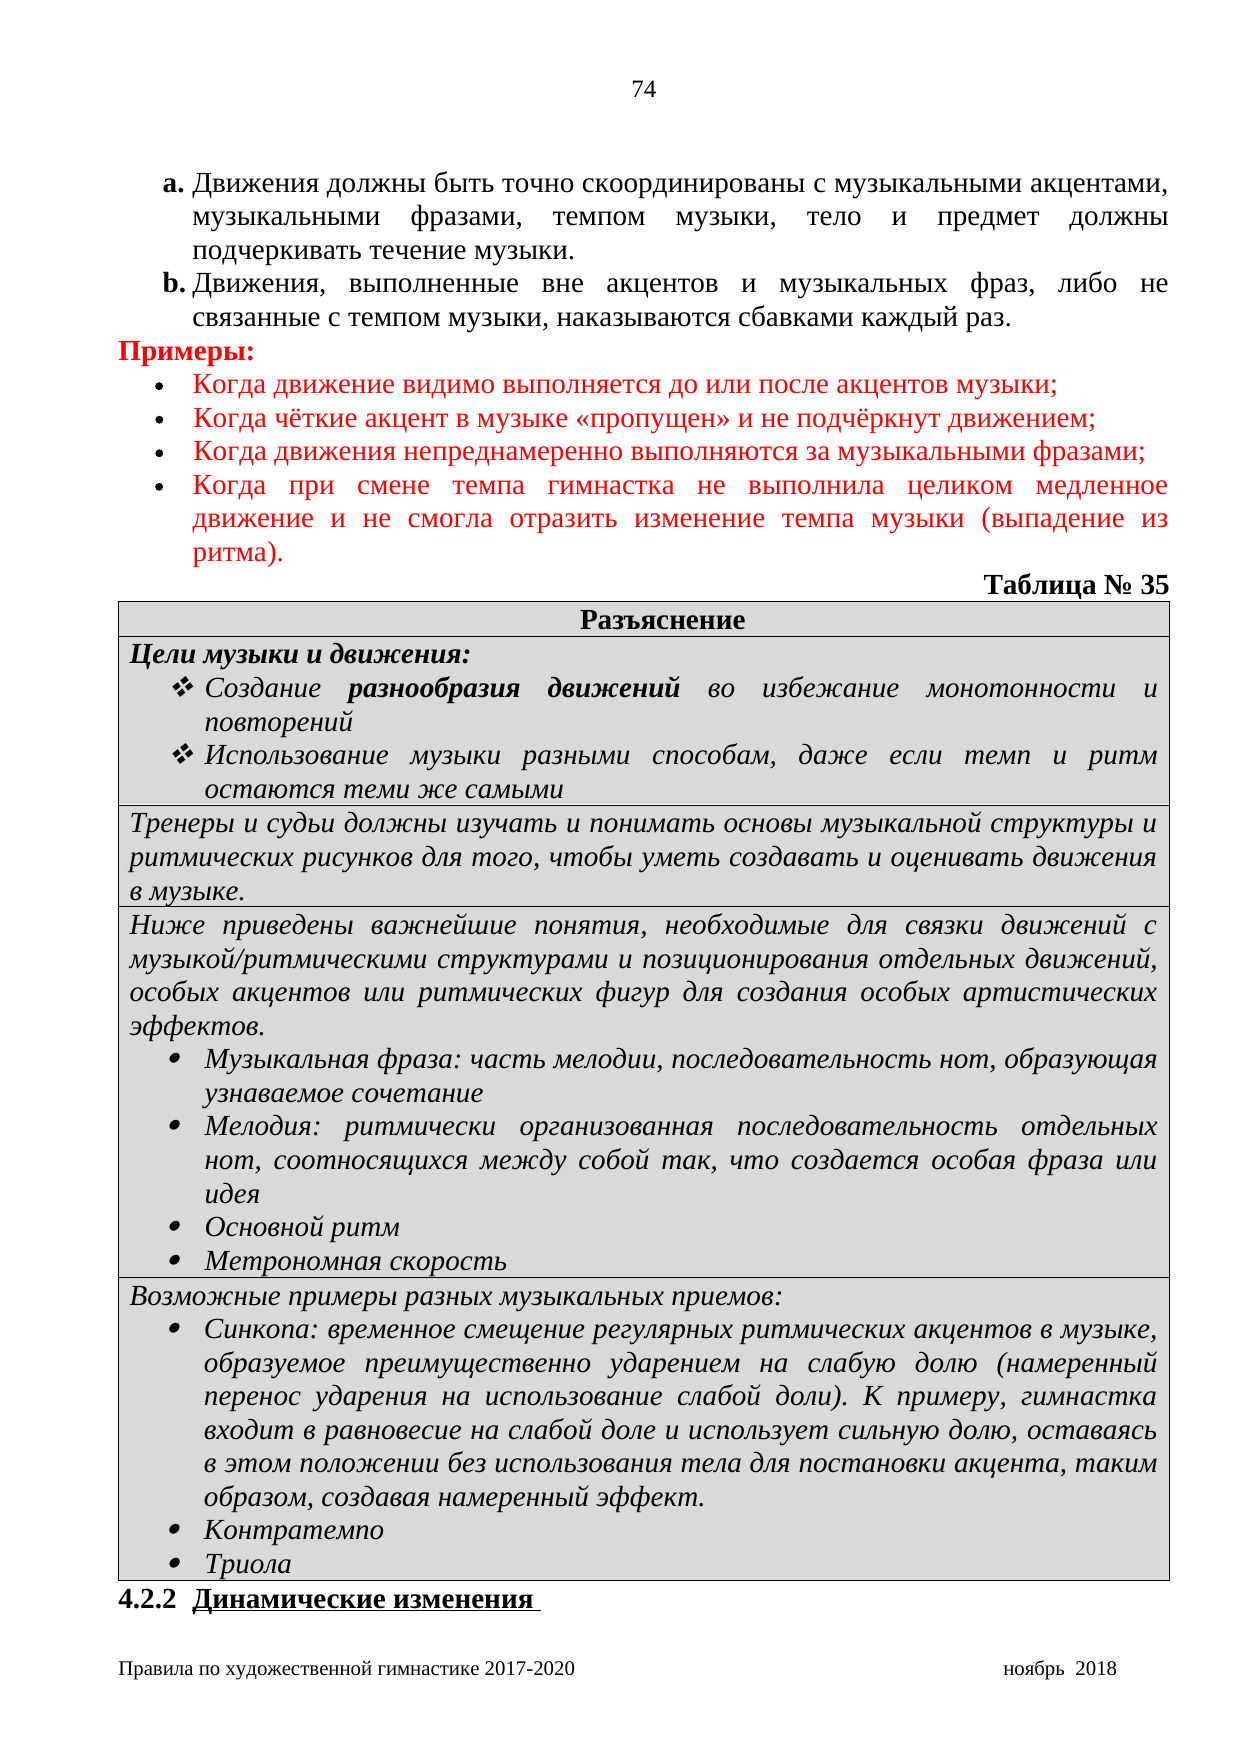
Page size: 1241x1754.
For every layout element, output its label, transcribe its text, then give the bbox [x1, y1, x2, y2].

list Движения, выполненные вне акцентов и музыкальных фраз, либо не связанные с темпом музыки, наказываются сбавками каждый раз. [162, 266, 1169, 333]
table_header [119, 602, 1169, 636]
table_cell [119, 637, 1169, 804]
list Когда чёткие акцент в музыке «пропущен» и не подчёркнут движением; [156, 400, 1169, 433]
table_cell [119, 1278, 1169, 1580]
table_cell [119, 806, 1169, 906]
list Когда движение видимо выполняется до или после акцентов музыки; [155, 366, 1169, 400]
text Примеры: [118, 333, 1169, 366]
list Динамические изменения [118, 1581, 1169, 1614]
list Когда движения непреднамеренно выполняются за музыкальными фразами; [156, 433, 1169, 467]
text Таблица № 35 [193, 567, 1169, 601]
list Когда при смене темпа гимнастка не выполнила целиком медленное движение и не смогла отразить изменение темпа музыки (выпадение из ритма). [155, 467, 1169, 567]
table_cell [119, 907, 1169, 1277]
list Движения должны быть точно скоординированы с музыкальными акцентами, музыкальными фразами, темпом музыки, тело и предмет должны подчеркивать течение музыки. [162, 165, 1169, 266]
